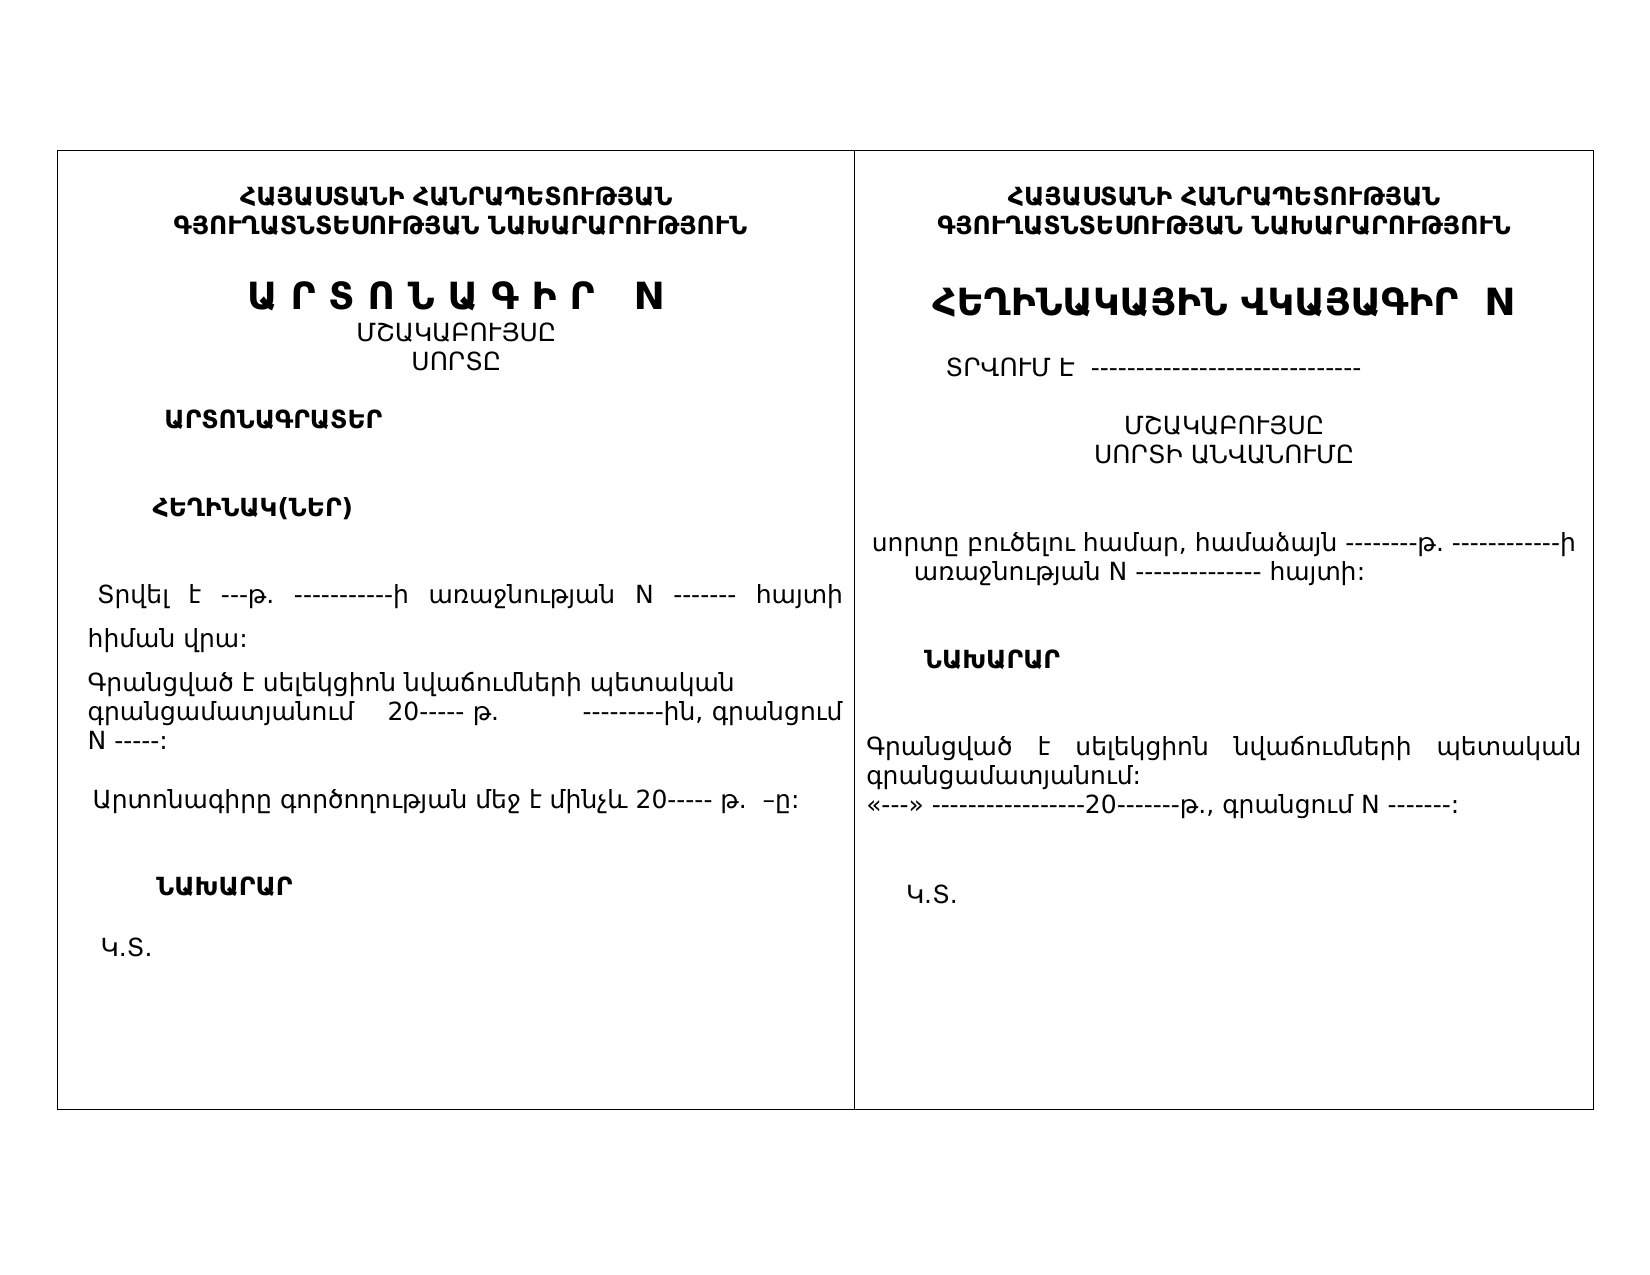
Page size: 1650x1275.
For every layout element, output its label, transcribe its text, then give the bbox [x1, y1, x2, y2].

table_header ՀԱՅԱՍՏԱՆԻ ՀԱՆՐԱՊԵՏՈՒԹՅԱՆ ԳՅՈՒՂԱՏՆՏԵՍՈՒԹՅԱՆ ՆԱԽԱՐԱՐՈՒԹՅՈՒՆ Ա Ր Տ Ո Ն Ա Գ Ի Ր N ՄՇԱԿԱԲՈՒՅՍԸ ՍՈՐՏԸ ԱՐՏՈՆԱԳՐԱՏԵՐ ՀԵՂԻՆԱԿ(ՆԵՐ) Տրվել է ---թ. -----------ի առաջնության N ------- հայտի հիման վրա: Գրանցված է սելեկցիոն նվաճումների պետական գրանցամատյանում 20----- թ. ---------ին, գրանցում N -----: Արտոնագիրը գործողության մեջ է մինչև 20----- թ. –ը: ՆԱԽԱՐԱՐ Կ.Տ. [58, 151, 854, 1109]
table_header ՀԱՅԱՍՏԱՆԻ ՀԱՆՐԱՊԵՏՈՒԹՅԱՆ ԳՅՈՒՂԱՏՆՏԵՍՈՒԹՅԱՆ ՆԱԽԱՐԱՐՈՒԹՅՈՒՆ ՀԵՂԻՆԱԿԱՅԻՆ ՎԿԱՅԱԳԻՐ N ՏՐՎՈՒՄ Է ------------------------------ ՄՇԱԿԱԲՈՒՅՍԸ ՍՈՐՏԻ ԱՆՎԱՆՈՒՄԸ սորտը բուծելու համար, համաձայն --------թ. ------------ի առաջնության N -------------- հայտի: ՆԱԽԱՐԱՐ Գրանցված է սելեկցիոն նվաճումների պետական գրանցամատյանում: «---» -----------------20-------թ., գրանցում N -------: Կ.Տ. [855, 151, 1593, 1109]
